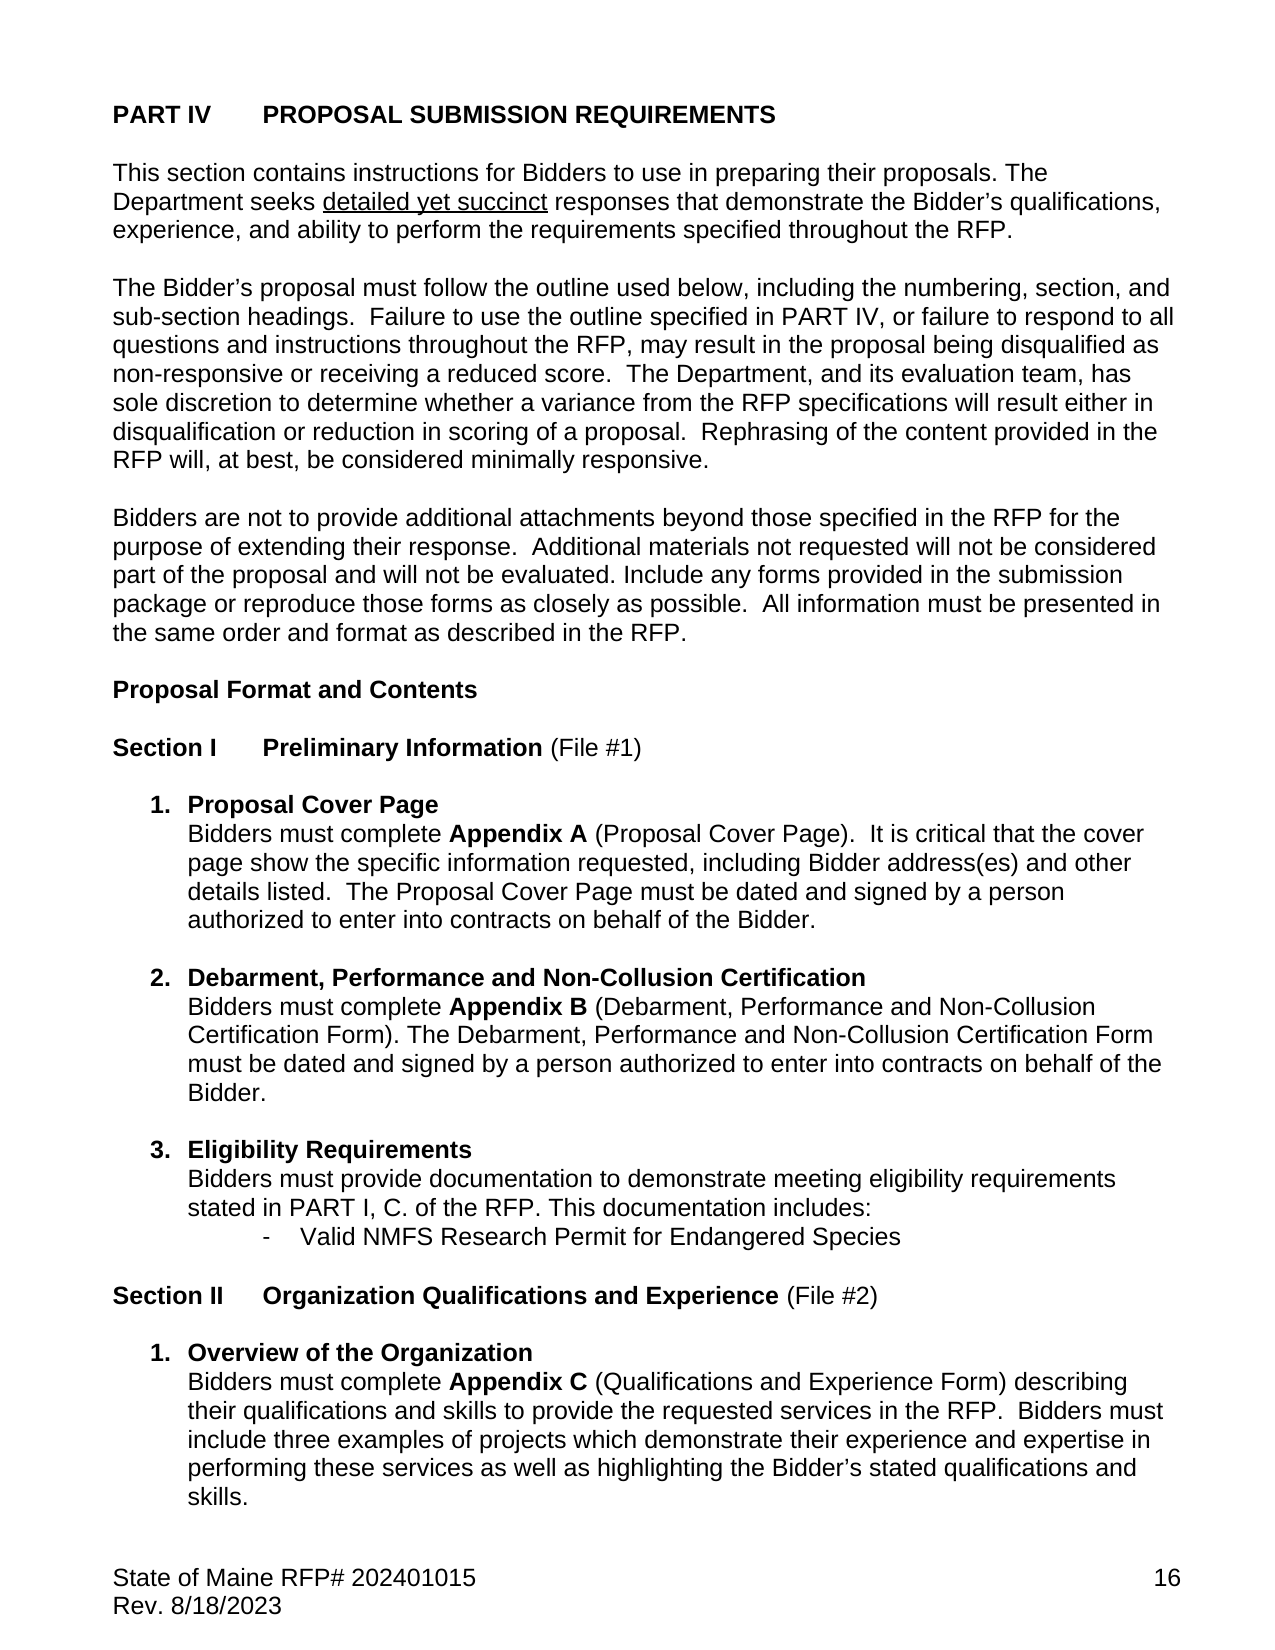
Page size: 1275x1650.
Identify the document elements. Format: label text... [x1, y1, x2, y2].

text Bidders are not to provide additional attachments beyond those specified in the RFP for the purpose of extending their response. Additional materials not requested will not be considered part of the proposal and will not be evaluated. Include any forms provided in the submission package or reproduce those forms as closely as possible. All information must be presented in the same order and format as described in the RFP. [112, 503, 1181, 647]
list Bidders must complete Appendix A (Proposal Cover Page). It is critical that the cover page show the specific information requested, including Bidder address(es) and other details listed. The Proposal Cover Page must be dated and signed by a person authorized to enter into contracts on behalf of the Bidder. [187, 819, 1181, 934]
list Bidders must complete Appendix B (Debarment, Performance and Non-Collusion Certification Form). The Debarment, Performance and Non-Collusion Certification Form must be dated and signed by a person authorized to enter into contracts on behalf of the Bidder. [187, 992, 1181, 1107]
text Bidders must provide documentation to demonstrate meeting eligibility requirements stated in PART I, C. of the RFP. This documentation includes: [187, 1164, 1181, 1222]
text This section contains instructions for Bidders to use in preparing their proposals. The Department seeks detailed yet succinct responses that demonstrate the Bidder’s qualifications, experience, and ability to perform the requirements specified throughout the RFP. [112, 158, 1181, 244]
text PART IV PROPOSAL SUBMISSION REQUIREMENTS [112, 100, 1181, 129]
list Overview of the Organization [150, 1338, 1181, 1367]
list Eligibility Requirements [150, 1135, 1181, 1164]
text Proposal Format and Contents [112, 675, 1181, 704]
text The Bidder’s proposal must follow the outline used below, including the numbering, section, and sub-section headings. Failure to use the outline specified in PART IV, or failure to respond to all questions and instructions throughout the RFP, may result in the proposal being disqualified as non-responsive or receiving a reduced score. The Department, and its evaluation team, has sole discretion to determine whether a variance from the RFP specifications will result either in disqualification or reduction in scoring of a proposal. Rephrasing of the content provided in the RFP will, at best, be considered minimally responsive. [112, 273, 1181, 474]
text Section I Preliminary Information (File #1) [112, 733, 1181, 762]
list Proposal Cover Page [150, 790, 1181, 819]
text Section II Organization Qualifications and Experience (File #2) [112, 1281, 1181, 1309]
text Bidders must complete Appendix C (Qualifications and Experience Form) describing their qualifications and skills to provide the requested services in the RFP. Bidders must include three examples of projects which demonstrate their experience and expertise in performing these services as well as highlighting the Bidder’s stated qualifications and skills. [187, 1367, 1181, 1511]
list Valid NMFS Research Permit for Endangered Species [262, 1222, 1181, 1252]
list Debarment, Performance and Non-Collusion Certification [150, 963, 1181, 992]
